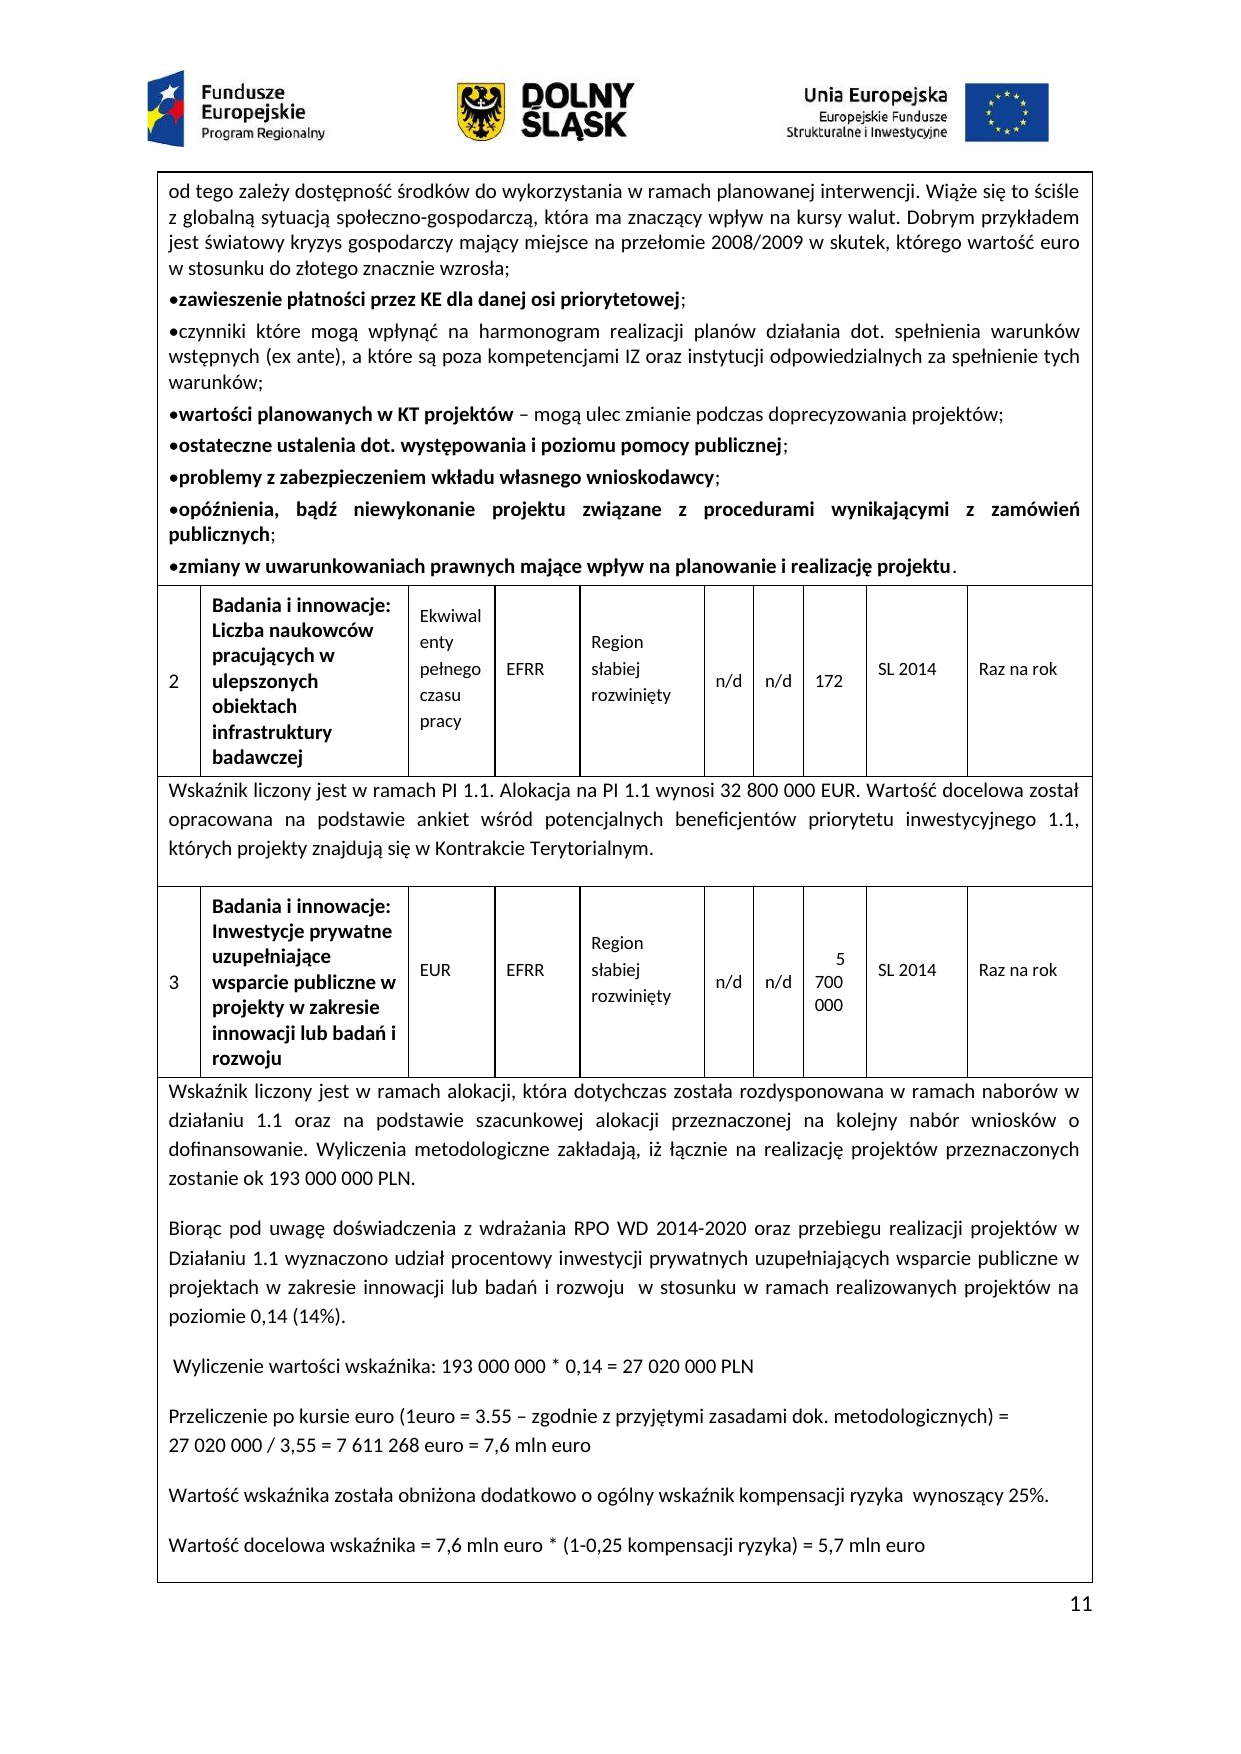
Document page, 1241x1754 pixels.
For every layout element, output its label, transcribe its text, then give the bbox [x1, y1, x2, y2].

table_cell SL 2014 [867, 887, 967, 1077]
table_cell 172 [804, 586, 866, 776]
table_cell Ekwiwalenty pełnego czasu pracy [409, 586, 494, 776]
table_cell SL 2014 [867, 586, 967, 776]
table_cell Badania i innowacje: Liczba naukowców pracujących w ulepszonych obiektach infrastruktury badawczej [201, 586, 408, 776]
table_cell 5 700 000 [804, 887, 866, 1077]
table_cell n/d [754, 586, 803, 776]
table_cell n/d [754, 887, 803, 1077]
table_cell EFRR [496, 887, 579, 1077]
table_cell EUR [409, 887, 494, 1077]
table_cell 3 [158, 887, 200, 1077]
table_cell Raz na rok [968, 887, 1092, 1077]
picture [147, 70, 1049, 147]
table_cell Region słabiej rozwinięty [581, 586, 704, 776]
table_cell n/d [705, 586, 753, 776]
table_cell Badania i innowacje: Inwestycje prywatne uzupełniające wsparcie publiczne w projekty w zakresie innowacji lub badań i rozwoju [201, 887, 408, 1077]
table_cell n/d [705, 887, 753, 1077]
table_cell Raz na rok [968, 586, 1092, 776]
table_cell Wskaźnik liczony jest w ramach PI 1.1. Alokacja na PI 1.1 wynosi 32 800 000 EUR. Wartość docelowa został opracowana na podstawie ankiet wśród potencjalnych beneficjentów priorytetu inwestycyjnego 1.1, których projekty znajdują się w Kontrakcie Terytorialnym. [158, 777, 1092, 886]
table_cell EFRR [496, 586, 579, 776]
table_cell Region słabiej rozwinięty [581, 887, 704, 1077]
table_cell 2 [158, 586, 200, 776]
